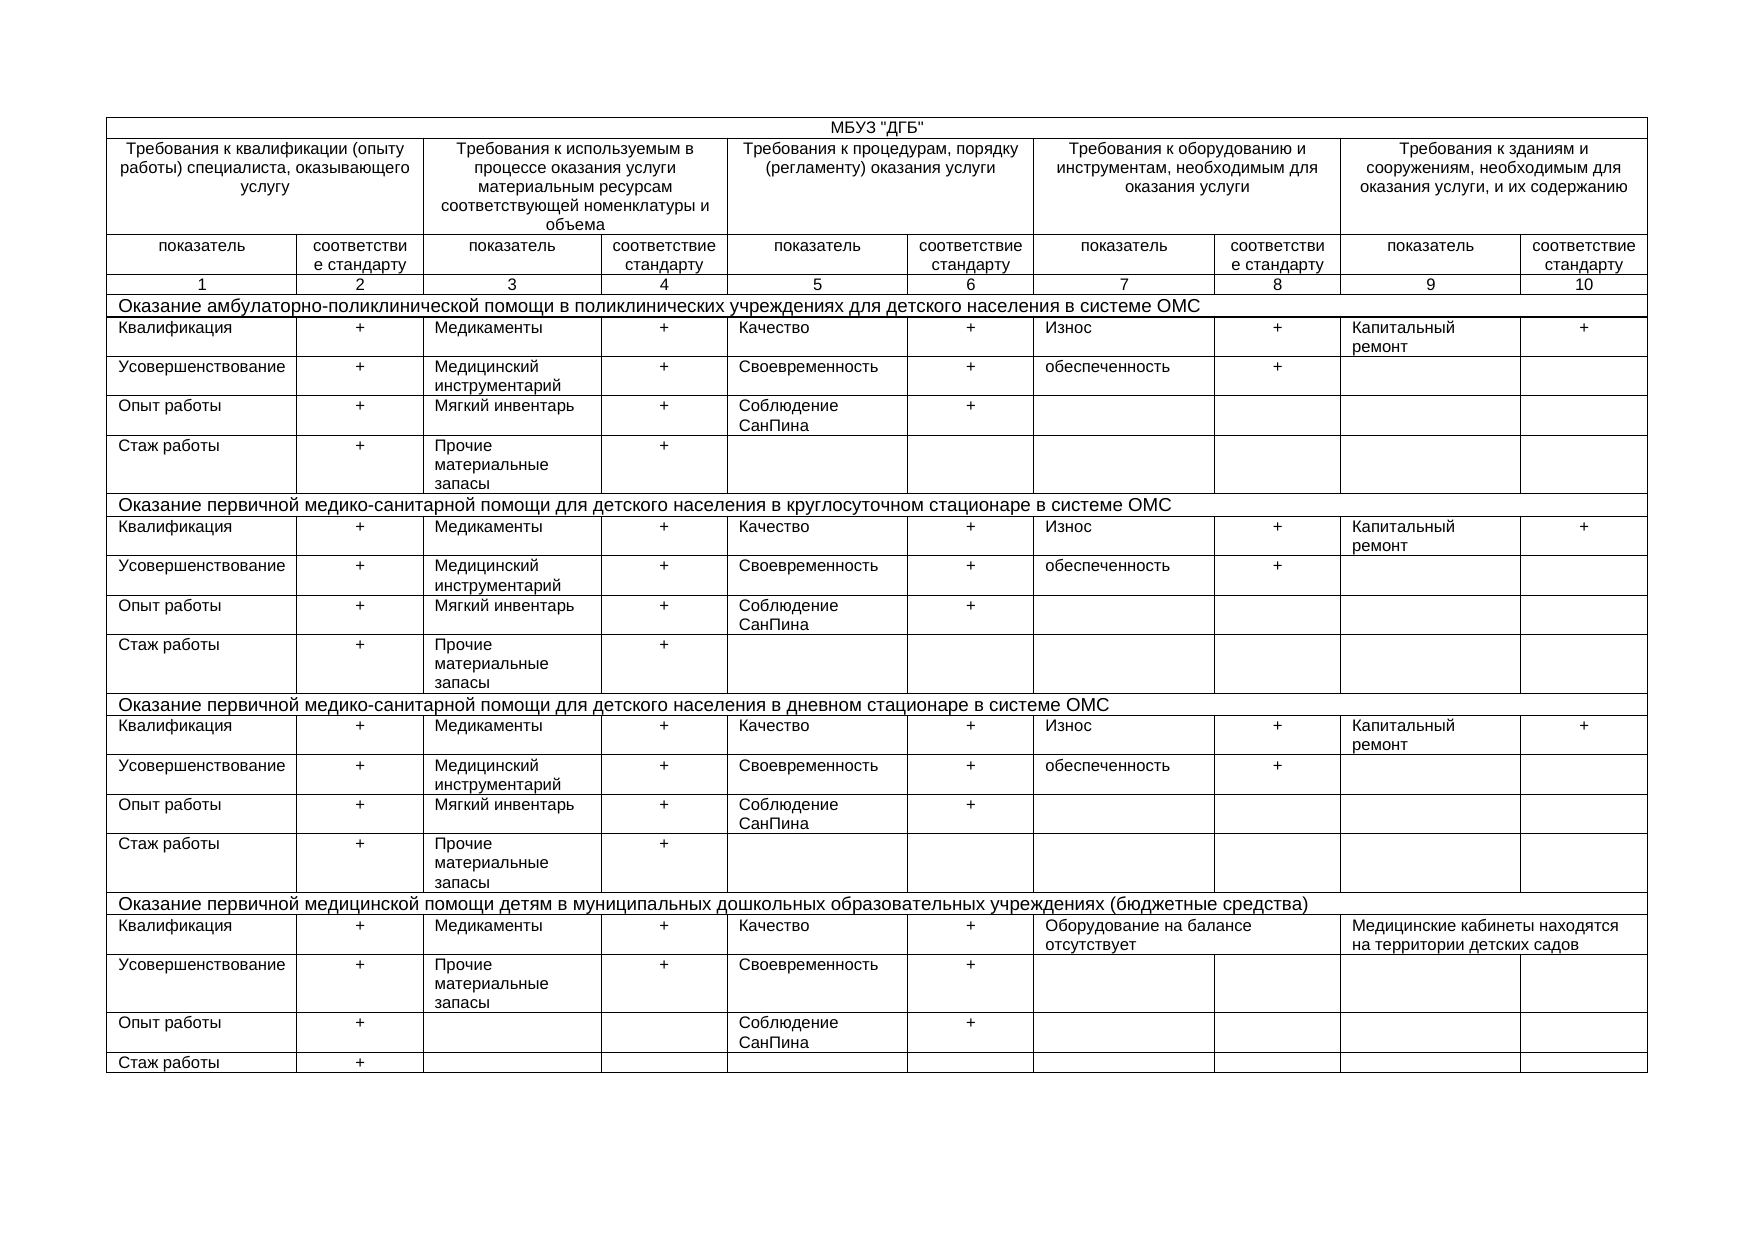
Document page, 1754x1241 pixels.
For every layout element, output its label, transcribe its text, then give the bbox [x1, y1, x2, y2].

table_cell Оказание первичной медицинской помощи детям в муниципальных дошкольных образовательных учреждениях (бюджетные средства) [107, 893, 1647, 914]
table_cell + [908, 396, 1033, 434]
table_cell + [297, 517, 423, 555]
table_cell [1341, 834, 1520, 892]
table_cell [1521, 556, 1647, 594]
table_cell показатель [728, 235, 907, 274]
table_cell + [602, 517, 727, 555]
table_cell + [602, 955, 727, 1012]
table_cell + [602, 755, 727, 794]
table_cell [908, 436, 1033, 493]
table_cell Капитальный ремонт [1341, 318, 1520, 356]
table_cell Прочие материальные запасы [424, 955, 601, 1012]
table_cell [602, 1013, 727, 1052]
table_cell Соблюдение СанПина [728, 1013, 907, 1052]
table_cell Медикаменты [424, 716, 601, 754]
table_cell [1215, 1053, 1340, 1072]
table_cell Качество [728, 915, 907, 954]
table_cell [1521, 755, 1647, 794]
table_cell Оказание амбулаторно-поликлинической помощи в поликлинических учреждениях для детского населения в системе ОМС [107, 295, 1647, 316]
table_cell 1 [107, 275, 296, 294]
table_cell показатель [1341, 235, 1520, 274]
table_cell [1521, 955, 1647, 1012]
table_cell + [908, 556, 1033, 594]
table_cell Износ [1034, 716, 1214, 754]
table_cell [908, 834, 1033, 892]
table_cell + [297, 556, 423, 594]
table_cell + [297, 635, 423, 692]
table_cell + [602, 396, 727, 434]
table_cell + [297, 357, 423, 395]
table_cell Требования к оборудованию и инструментам, необходимым для оказания услуги [1034, 139, 1340, 234]
table_cell Прочие материальные запасы [424, 834, 601, 892]
table_cell Капитальный ремонт [1341, 716, 1520, 754]
table_cell [1341, 755, 1520, 794]
table_cell + [1215, 517, 1340, 555]
table_cell Стаж работы [107, 635, 296, 692]
table_cell Оказание первичной медико-санитарной помощи для детского населения в дневном стационаре в системе ОМС [107, 694, 1647, 715]
table_cell + [908, 915, 1033, 954]
table_cell + [297, 716, 423, 754]
table_cell [1341, 436, 1520, 493]
table_cell Износ [1034, 318, 1214, 356]
table_cell [1034, 635, 1214, 692]
table_cell + [602, 635, 727, 692]
table_cell Капитальный ремонт [1341, 517, 1520, 555]
table_cell + [908, 795, 1033, 833]
table_cell 7 [1034, 275, 1214, 294]
table_cell + [602, 556, 727, 594]
table_cell [1034, 436, 1214, 493]
table_cell + [602, 357, 727, 395]
table_cell показатель [1034, 235, 1214, 274]
table_cell соответствие стандарту [297, 235, 423, 274]
table_cell [424, 1053, 601, 1072]
table_cell Усовершенствование [107, 556, 296, 594]
table_cell [1521, 635, 1647, 692]
table_cell 10 [1521, 275, 1647, 294]
table_cell соответствие стандарту [602, 235, 727, 274]
table_cell [908, 1053, 1033, 1072]
table_cell Соблюдение СанПина [728, 596, 907, 634]
table_cell + [602, 318, 727, 356]
table_cell Требования к квалификации (опыту работы) специалиста, оказывающего услугу [107, 139, 423, 234]
table_cell + [297, 834, 423, 892]
table_cell [728, 436, 907, 493]
table_cell + [297, 1053, 423, 1072]
table_cell [424, 1013, 601, 1052]
table_cell [1521, 436, 1647, 493]
table_cell Опыт работы [107, 1013, 296, 1052]
table_cell + [1215, 716, 1340, 754]
table_cell Своевременность [728, 357, 907, 395]
table_cell + [602, 436, 727, 493]
table_cell + [908, 1013, 1033, 1052]
table_cell + [297, 318, 423, 356]
table_cell + [602, 834, 727, 892]
table_cell показатель [424, 235, 601, 274]
table_cell + [297, 955, 423, 1012]
table_cell Соблюдение СанПина [728, 396, 907, 434]
table_cell Медикаменты [424, 915, 601, 954]
table_cell + [297, 396, 423, 434]
table_cell 2 [297, 275, 423, 294]
table_cell Своевременность [728, 955, 907, 1012]
table_cell [1215, 396, 1340, 434]
table_cell [1341, 955, 1520, 1012]
table_cell + [908, 318, 1033, 356]
table_cell + [1215, 357, 1340, 395]
table_cell [1215, 436, 1340, 493]
table_cell [1215, 795, 1340, 833]
table_cell Опыт работы [107, 795, 296, 833]
table_cell + [297, 436, 423, 493]
table_cell соответствие стандарту [1215, 235, 1340, 274]
table_cell Прочие материальные запасы [424, 436, 601, 493]
table_cell Требования к используемым в процессе оказания услуги материальным ресурсам соответствующей номенклатуры и объема [424, 139, 727, 234]
table_cell обеспеченность [1034, 357, 1214, 395]
table_cell [1521, 396, 1647, 434]
table_cell [1034, 955, 1214, 1012]
table_cell [1341, 635, 1520, 692]
table_cell Квалификация [107, 517, 296, 555]
table_cell Усовершенствование [107, 955, 296, 1012]
table_cell Квалификация [107, 318, 296, 356]
table_cell + [297, 755, 423, 794]
table_cell [728, 834, 907, 892]
table_cell + [1215, 755, 1340, 794]
table_cell Мягкий инвентарь [424, 795, 601, 833]
table_cell Оборудование на балансе отсутствует [1034, 915, 1340, 954]
table_cell + [1215, 318, 1340, 356]
table_cell [1215, 596, 1340, 634]
table_cell [1341, 795, 1520, 833]
table_cell Стаж работы [107, 436, 296, 493]
table_cell 6 [908, 275, 1033, 294]
table_cell [1034, 396, 1214, 434]
table_cell + [602, 795, 727, 833]
table_cell Усовершенствование [107, 755, 296, 794]
table_cell [1215, 635, 1340, 692]
table_cell + [602, 716, 727, 754]
table_cell + [1521, 716, 1647, 754]
table_cell + [1215, 556, 1340, 594]
table_cell + [908, 596, 1033, 634]
table_cell соответствие стандарту [908, 235, 1033, 274]
table_cell [1034, 834, 1214, 892]
table_cell [1341, 396, 1520, 434]
table_cell + [908, 357, 1033, 395]
table_cell [1521, 834, 1647, 892]
table_cell + [297, 1013, 423, 1052]
table_cell [1215, 1013, 1340, 1052]
table_cell [908, 635, 1033, 692]
table_cell Требования к процедурам, порядку (регламенту) оказания услуги [728, 139, 1033, 234]
table_cell [1521, 357, 1647, 395]
table_cell [1521, 795, 1647, 833]
table_cell + [908, 955, 1033, 1012]
table_cell Медицинский инструментарий [424, 556, 601, 594]
table_cell [1034, 1013, 1214, 1052]
table_cell [1341, 357, 1520, 395]
table_cell Усовершенствование [107, 357, 296, 395]
table_cell Прочие материальные запасы [424, 635, 601, 692]
table_cell + [602, 915, 727, 954]
table_cell + [908, 716, 1033, 754]
table_cell Квалификация [107, 915, 296, 954]
table_cell [1034, 795, 1214, 833]
table_cell Мягкий инвентарь [424, 396, 601, 434]
table_cell Медикаменты [424, 517, 601, 555]
table_cell Стаж работы [107, 834, 296, 892]
table_cell обеспеченность [1034, 556, 1214, 594]
table_cell Качество [728, 318, 907, 356]
table_cell Медикаменты [424, 318, 601, 356]
table_cell [1521, 596, 1647, 634]
table_cell Медицинский инструментарий [424, 357, 601, 395]
table_cell + [297, 795, 423, 833]
table_cell Мягкий инвентарь [424, 596, 601, 634]
table_cell Качество [728, 716, 907, 754]
table_cell + [1521, 517, 1647, 555]
table_cell [728, 635, 907, 692]
table_cell [1341, 596, 1520, 634]
table_cell + [297, 915, 423, 954]
table_cell + [297, 596, 423, 634]
table_header МБУЗ "ДГБ" [107, 118, 1647, 137]
table_cell + [908, 755, 1033, 794]
table_cell Медицинский инструментарий [424, 755, 601, 794]
table_cell 8 [1215, 275, 1340, 294]
table_cell Износ [1034, 517, 1214, 555]
table_cell Своевременность [728, 755, 907, 794]
table_cell 3 [424, 275, 601, 294]
table_cell Опыт работы [107, 396, 296, 434]
table_cell [1521, 1053, 1647, 1072]
table_cell [1034, 1053, 1214, 1072]
table_cell [728, 1053, 907, 1072]
table_cell Квалификация [107, 716, 296, 754]
table_cell [1341, 556, 1520, 594]
table_cell 4 [602, 275, 727, 294]
table_cell Опыт работы [107, 596, 296, 634]
table_cell Стаж работы [107, 1053, 296, 1072]
table_cell [1521, 1013, 1647, 1052]
table_cell [1341, 1013, 1520, 1052]
table_cell 9 [1341, 275, 1520, 294]
table_cell Соблюдение СанПина [728, 795, 907, 833]
table_cell обеспеченность [1034, 755, 1214, 794]
table_cell + [602, 596, 727, 634]
table_cell 5 [728, 275, 907, 294]
table_cell + [908, 517, 1033, 555]
table_cell Оказание первичной медико-санитарной помощи для детского населения в круглосуточном стационаре в системе ОМС [107, 494, 1647, 516]
table_cell соответствие стандарту [1521, 235, 1647, 274]
table_cell + [1521, 318, 1647, 356]
table_cell [1215, 834, 1340, 892]
table_cell показатель [107, 235, 296, 274]
table_cell Медицинские кабинеты находятся на территории детских садов [1341, 915, 1647, 954]
table_cell Требования к зданиям и сооружениям, необходимым для оказания услуги, и их содержанию [1341, 139, 1647, 234]
table_cell [602, 1053, 727, 1072]
table_cell [1341, 1053, 1520, 1072]
table_cell Качество [728, 517, 907, 555]
table_cell [1034, 596, 1214, 634]
table_cell Своевременность [728, 556, 907, 594]
table_cell [1215, 955, 1340, 1012]
